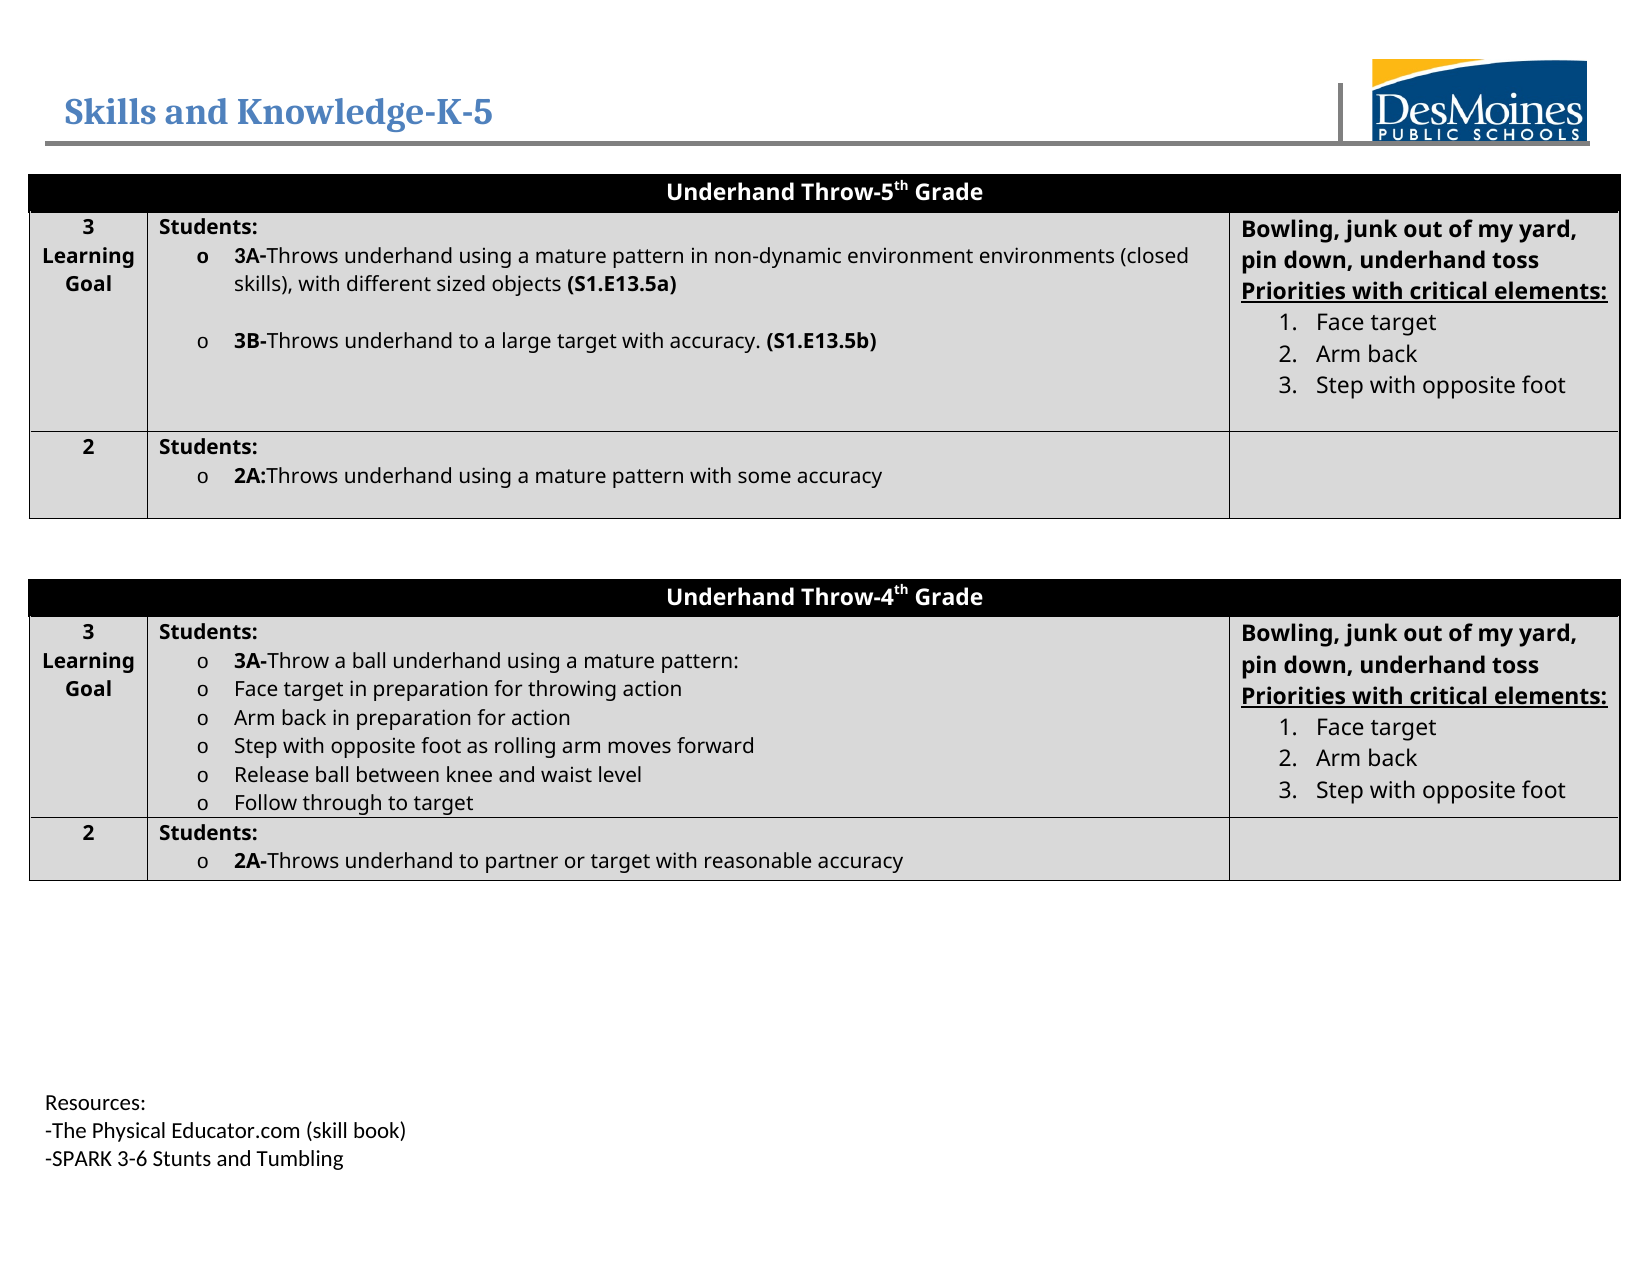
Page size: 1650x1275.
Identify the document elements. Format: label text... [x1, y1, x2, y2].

table_header Underhand Throw-5th Grade [30, 176, 1619, 211]
table_cell 2 [30, 432, 147, 518]
table_cell Students: 2A:Throws underhand using a mature pattern with some accuracy [148, 432, 1229, 518]
table_cell Students: 3A-Throws underhand using a mature pattern in non-dynamic environment environments (closed skills), with different sized objects (S1.E13.5a) 3B-Throws underhand to a large target with accuracy. (S1.E13.5b) [148, 213, 1229, 431]
table_cell 3 Learning Goal [30, 212, 147, 431]
picture [1372, 59, 1587, 141]
table_cell [1230, 431, 1619, 518]
table_cell Bowling, junk out of my yard, pin down, underhand toss Priorities with critical elements: Face target Arm back Step with opposite foot [1230, 211, 1619, 431]
table_cell Students: 3A-Throw a ball underhand using a mature pattern: Face target in preparation for throwing action Arm back in preparation for action Step with opposite foot as rolling arm moves forward Release ball between knee and waist level Follow through to target [148, 617, 1229, 817]
table_header Underhand Throw-4th Grade [30, 581, 1619, 616]
table_cell 3 Learning Goal [30, 617, 147, 817]
table_cell [1230, 817, 1619, 880]
table_cell 2 [30, 818, 147, 880]
table_cell Bowling, junk out of my yard, pin down, underhand toss Priorities with critical elements: Face target Arm back Step with opposite foot [1230, 616, 1619, 817]
table_cell Students: 2A-Throws underhand to partner or target with reasonable accuracy [148, 818, 1229, 880]
